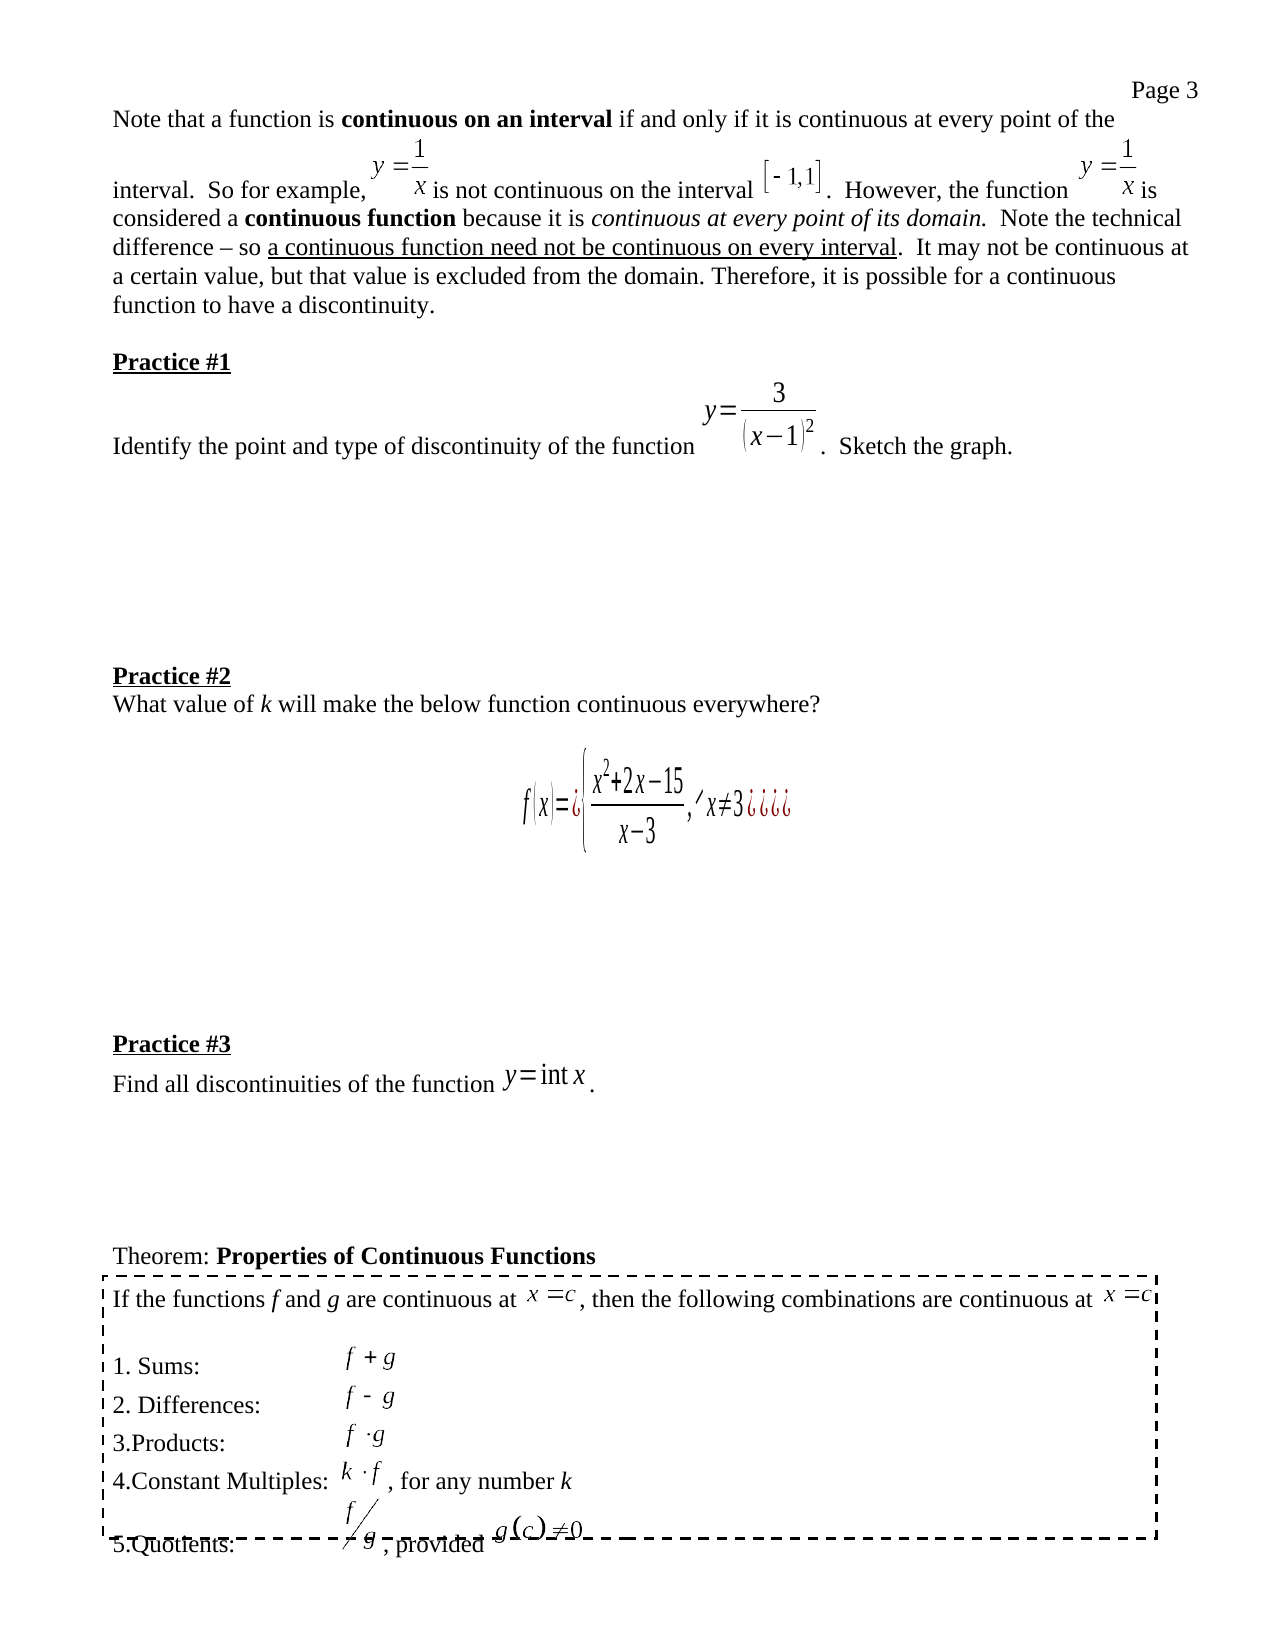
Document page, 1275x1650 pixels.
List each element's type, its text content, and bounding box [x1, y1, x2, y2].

text 1. Sums: [112, 1342, 1200, 1380]
text Practice #1 [112, 347, 1200, 376]
text 5.Quotients: , provided [112, 1495, 1200, 1558]
text 4.Constant Multiples: , for any number k [112, 1457, 1200, 1495]
text If the functions f and g are continuous at , then the following combinations are continuous at [112, 1284, 1200, 1313]
text Practice #2 [112, 661, 1200, 689]
text Theorem: Properties of Continuous Functions [112, 1241, 1200, 1270]
text What value of k will make the below function continuous everywhere? [112, 689, 1200, 718]
text Practice #3 [112, 1029, 1200, 1058]
text Note that a function is continuous on an interval if and only if it is continuous at every point of the interval. So for example,is not continuous on the interval . However, the function is considered a continuous function because it is continuous at every point of its domain. Note the technical difference – so a continuous function need not be continuous on every interval. It may not be continuous at a certain value, but that value is excluded from the domain. Therefore, it is possible for a continuous function to have a discontinuity. [112, 104, 1200, 318]
text 3.Products: [112, 1418, 1200, 1457]
text 2. Differences: [112, 1380, 1200, 1418]
text Identify the point and type of discontinuity of the function . Sketch the graph. [112, 376, 1200, 459]
text Page 3 [112, 75, 1200, 104]
text Find all discontinuities of the function . [112, 1058, 1200, 1097]
